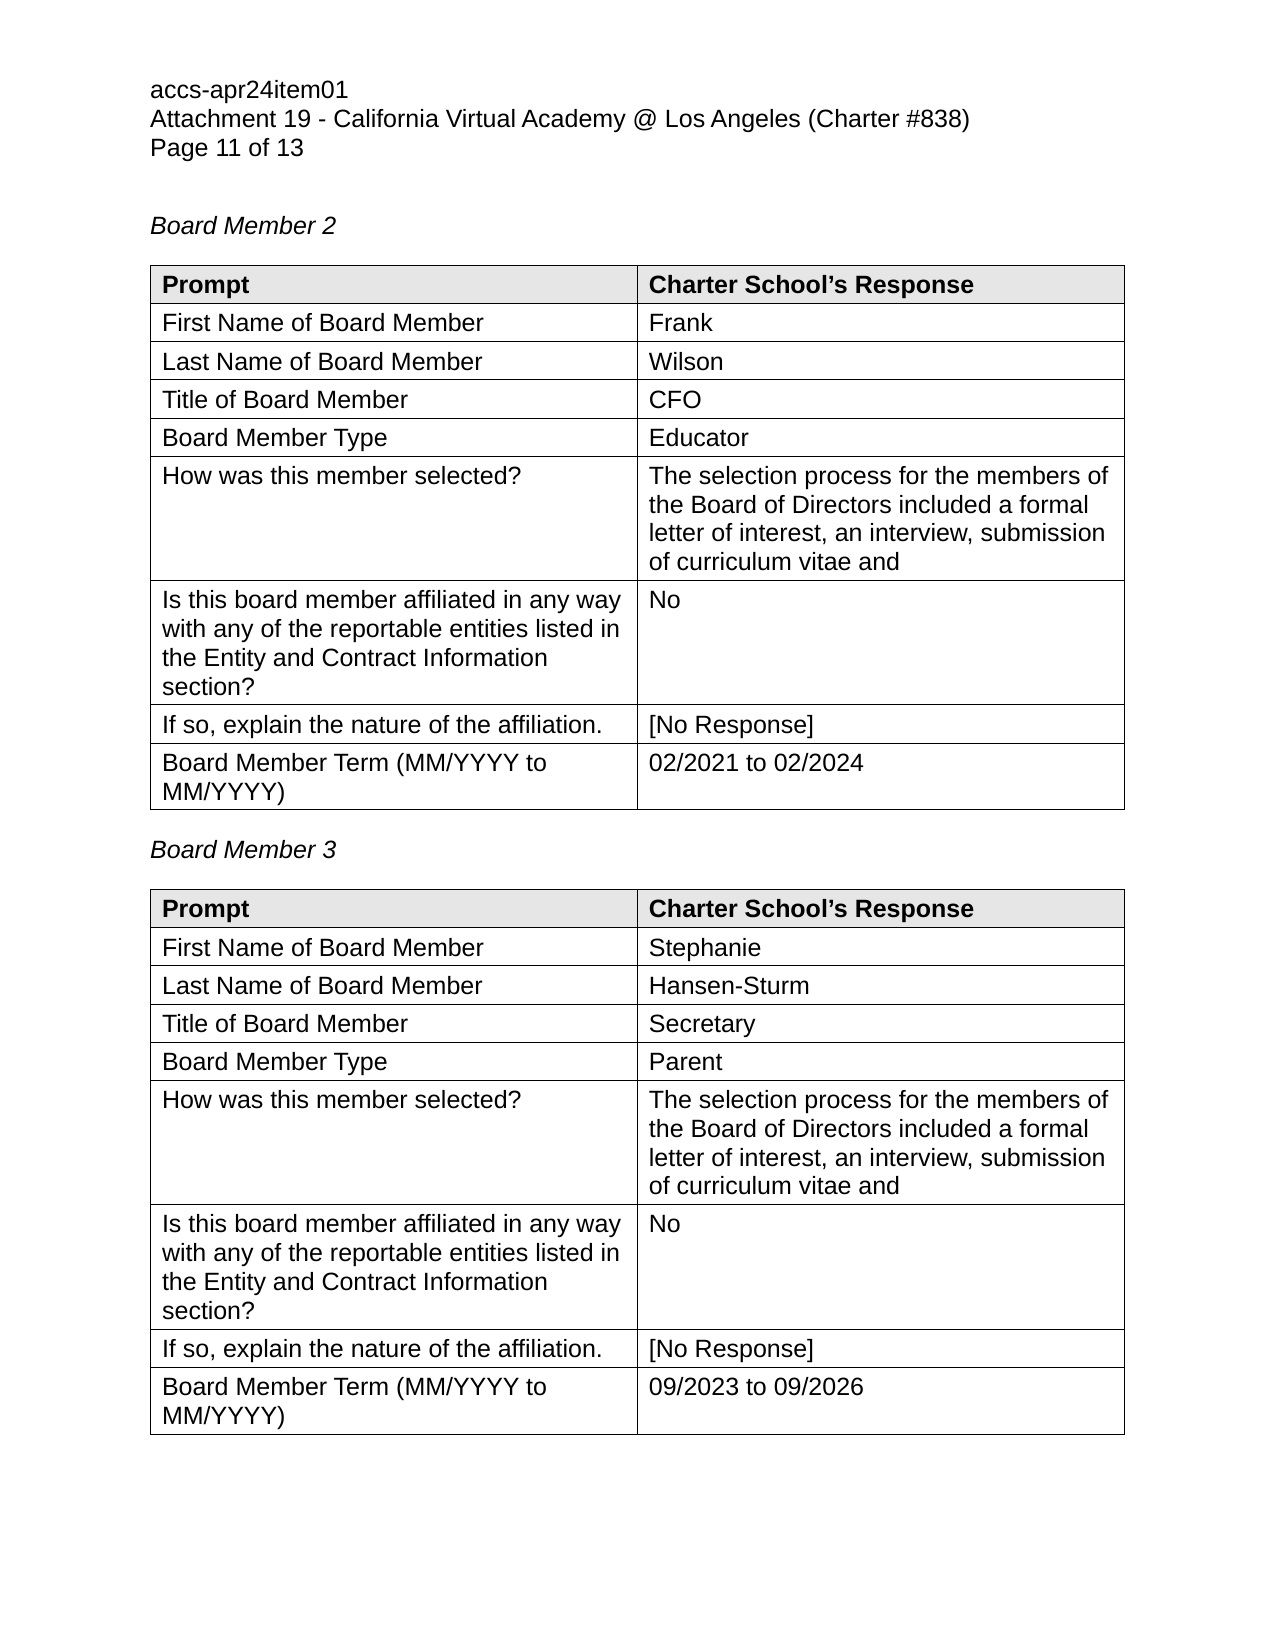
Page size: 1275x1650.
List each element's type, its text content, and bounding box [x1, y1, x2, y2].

table_cell Hansen-Sturm [638, 966, 1124, 1003]
table_cell Educator [638, 419, 1124, 456]
table_cell Is this board member affiliated in any way with any of the reportable entities listed in the Entity and Contract Information section? [151, 581, 637, 704]
text Board Member 3 [150, 835, 1125, 864]
table_cell 02/2021 to 02/2024 [638, 744, 1124, 809]
text Board Member 2 [150, 211, 1125, 240]
table_cell [No Response] [638, 705, 1124, 742]
table_cell Board Member Type [151, 419, 637, 456]
table_cell Wilson [638, 342, 1124, 379]
table_cell 09/2023 to 09/2026 [638, 1368, 1124, 1433]
table_cell How was this member selected? [151, 457, 637, 580]
table_header Prompt [151, 890, 637, 927]
table_header Prompt [151, 266, 637, 303]
table_cell No [638, 581, 1124, 704]
table_cell Board Member Term (MM/YYYY to MM/YYYY) [151, 744, 637, 809]
table_cell Last Name of Board Member [151, 966, 637, 1003]
table_cell Is this board member affiliated in any way with any of the reportable entities listed in the Entity and Contract Information section? [151, 1205, 637, 1328]
table_cell Board Member Term (MM/YYYY to MM/YYYY) [151, 1368, 637, 1433]
table_cell Stephanie [638, 928, 1124, 965]
table_cell If so, explain the nature of the affiliation. [151, 705, 637, 742]
table_cell Frank [638, 304, 1124, 341]
table_cell [No Response] [638, 1330, 1124, 1367]
table_cell First Name of Board Member [151, 928, 637, 965]
table_cell How was this member selected? [151, 1081, 637, 1204]
table_cell Parent [638, 1043, 1124, 1080]
table_cell Secretary [638, 1005, 1124, 1042]
table_cell CFO [638, 380, 1124, 417]
table_header Charter School’s Response [638, 266, 1124, 303]
table_cell Title of Board Member [151, 1005, 637, 1042]
table_cell No [638, 1205, 1124, 1328]
table_cell Title of Board Member [151, 380, 637, 417]
table_cell Last Name of Board Member [151, 342, 637, 379]
table_header Charter School’s Response [638, 890, 1124, 927]
table_cell First Name of Board Member [151, 304, 637, 341]
table_cell If so, explain the nature of the affiliation. [151, 1330, 637, 1367]
table_cell Board Member Type [151, 1043, 637, 1080]
